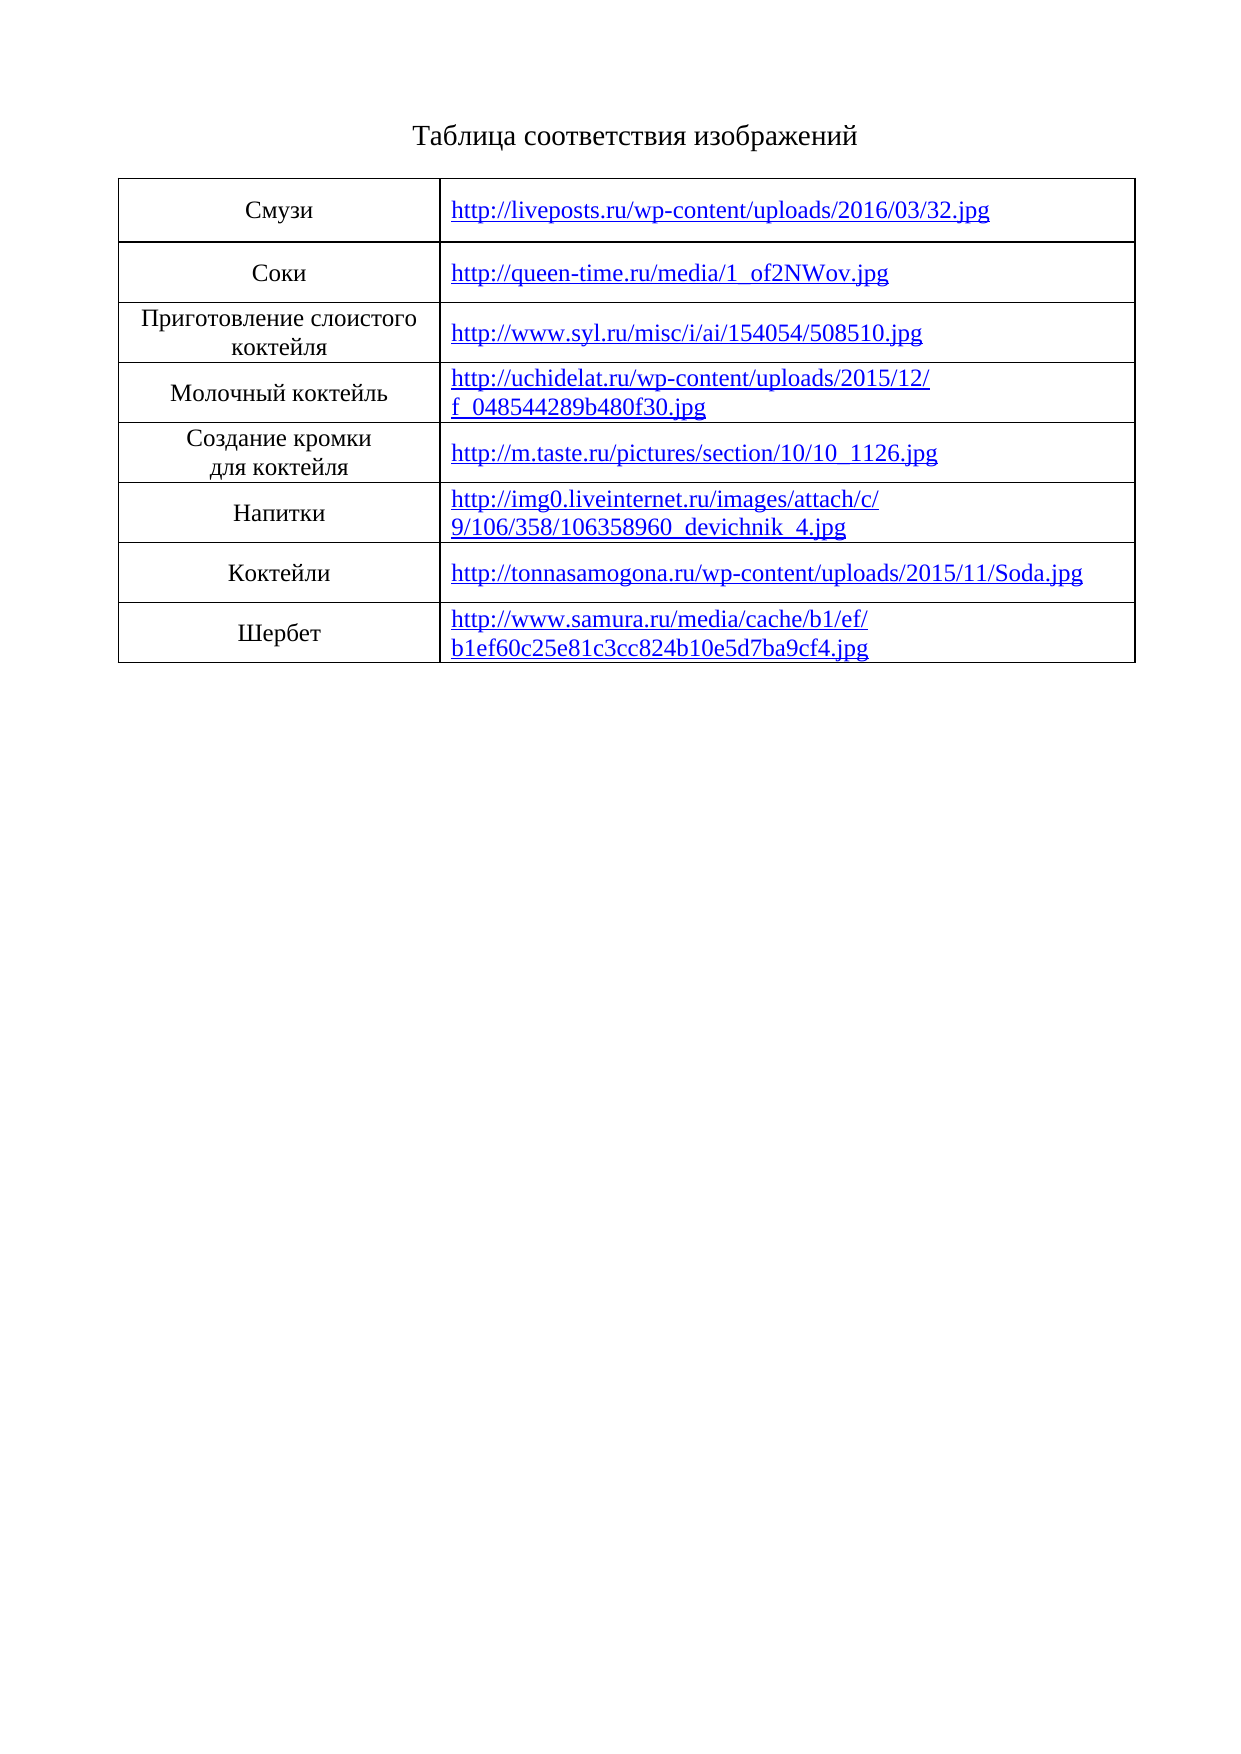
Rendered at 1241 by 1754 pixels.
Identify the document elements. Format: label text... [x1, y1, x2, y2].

text Таблица соответствия изображений [118, 118, 1152, 152]
table_cell Коктейли [119, 543, 439, 602]
table_cell http://img0.liveinternet.ru/images/attach/c/9/106/358/106358960_devichnik_4.jpg [441, 483, 1134, 542]
table_cell http://queen-time.ru/media/1_of2NWov.jpg [441, 243, 1134, 302]
table_cell http://tonnasamogona.ru/wp-content/uploads/2015/11/Soda.jpg [441, 543, 1134, 602]
table_header http://liveposts.ru/wp-content/uploads/2016/03/32.jpg [441, 179, 1134, 241]
table_cell http://uchidelat.ru/wp-content/uploads/2015/12/f_048544289b480f30.jpg [441, 363, 1134, 422]
table_cell http://www.samura.ru/media/cache/b1/ef/b1ef60c25e81c3cc824b10e5d7ba9cf4.jpg [441, 603, 1134, 662]
table_cell http://www.syl.ru/misc/i/ai/154054/508510.jpg [441, 303, 1134, 362]
table_cell http://m.taste.ru/pictures/section/10/10_1126.jpg [441, 423, 1134, 482]
table_cell Молочный коктейль [119, 363, 439, 422]
table_header Смузи [119, 179, 439, 241]
table_cell Напитки [119, 483, 439, 542]
table_cell Создание кромки для коктейля [119, 423, 439, 482]
table_cell Приготовление слоистого коктейля [119, 303, 439, 362]
table_cell Соки [119, 243, 439, 302]
table_cell Шербет [119, 603, 439, 662]
